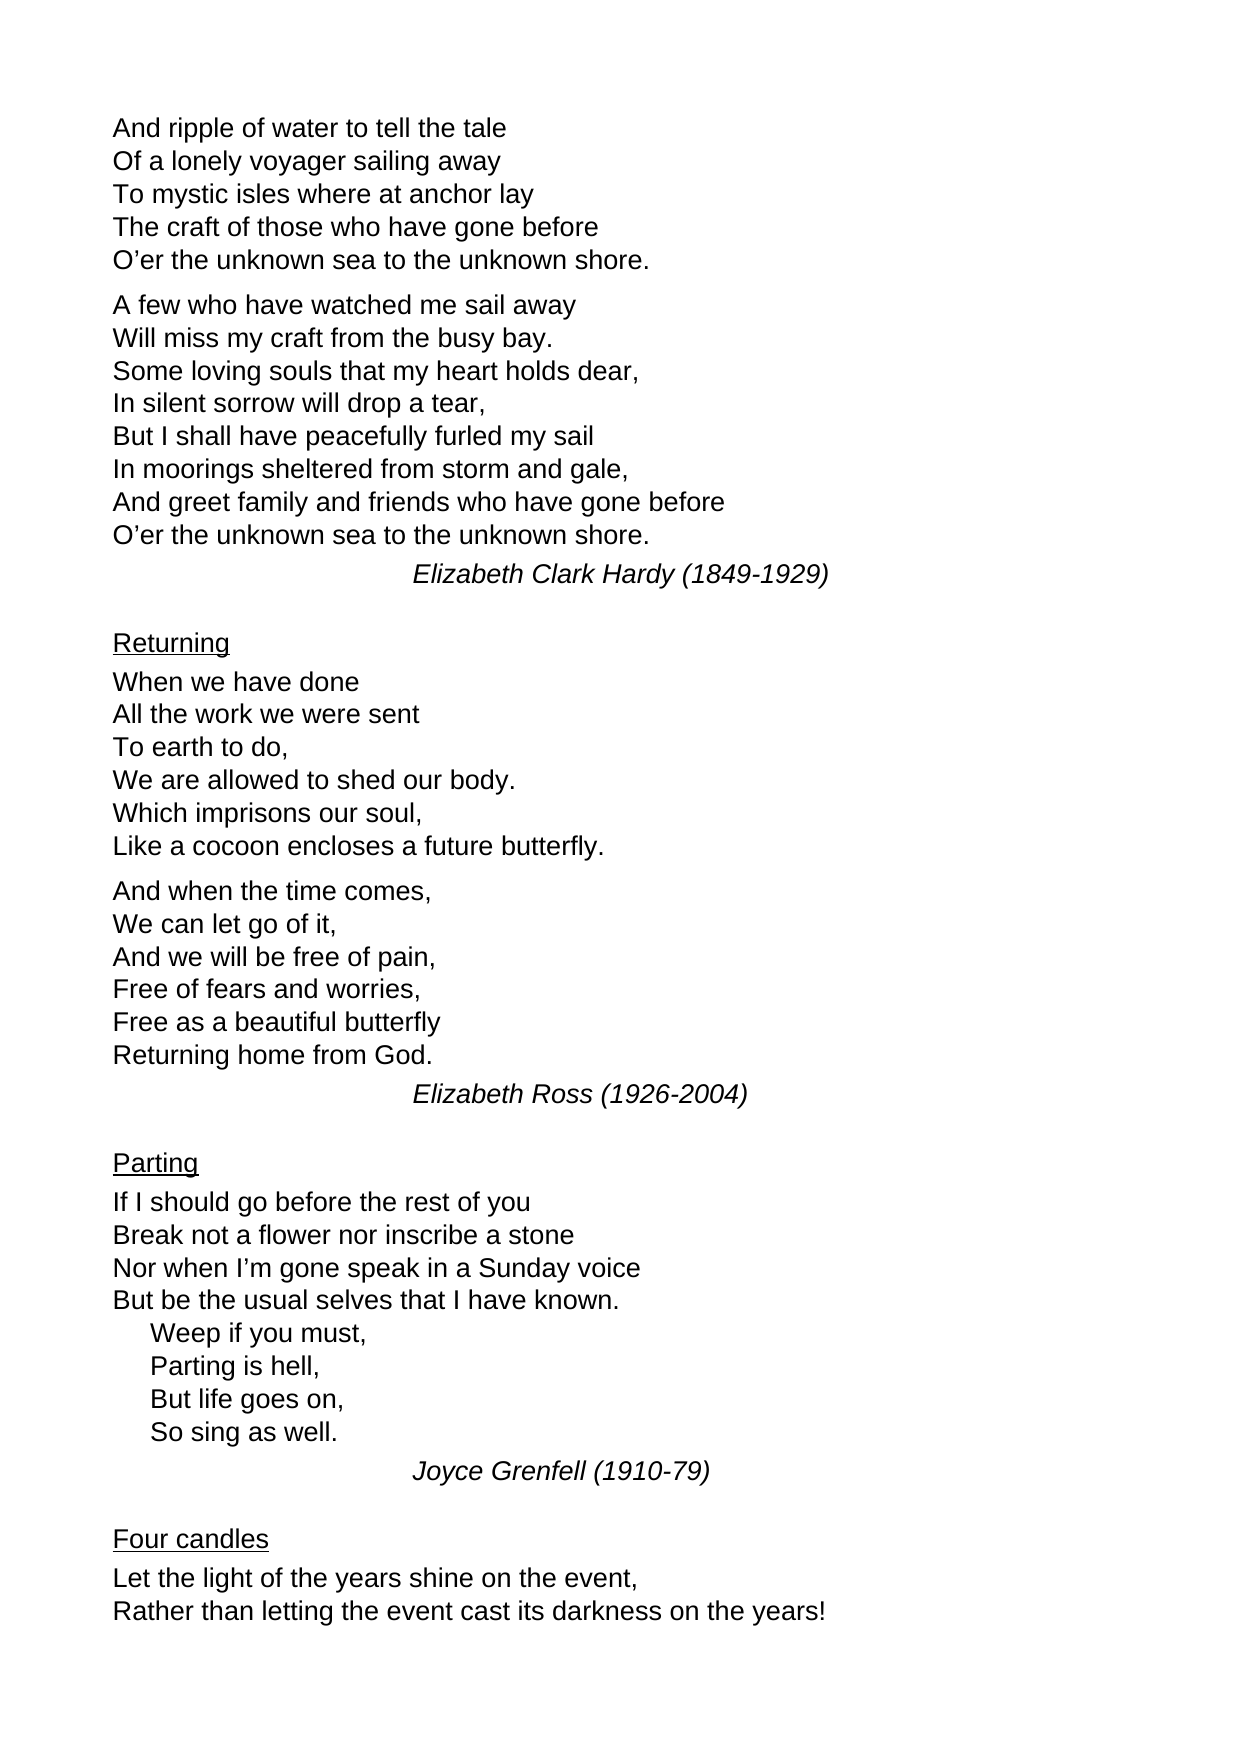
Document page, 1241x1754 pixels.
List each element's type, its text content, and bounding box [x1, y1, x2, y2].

text To earth to do, [112, 731, 1128, 762]
text The craft of those who have gone before [112, 211, 1128, 242]
text O’er the unknown sea to the unknown shore. [112, 244, 1128, 275]
text Free of fears and worries, [112, 973, 1128, 1005]
text So sing as well. [150, 1416, 1128, 1447]
text Will miss my craft from the busy bay. [112, 322, 1128, 353]
text O’er the unknown sea to the unknown shore. [112, 519, 1128, 550]
text Nor when I’m gone speak in a Sunday voice [112, 1252, 1128, 1283]
text All the work we were sent [112, 698, 1128, 730]
text A few who have watched me sail away [112, 289, 1128, 320]
text Of a lonely voyager sailing away [112, 145, 1128, 177]
subtitle Elizabeth Ross (1926-2004) [412, 1078, 1128, 1109]
text But be the usual selves that I have known. [112, 1284, 1128, 1316]
text Which imprisons our soul, [112, 797, 1128, 828]
text Parting is hell, [150, 1350, 1128, 1381]
text When we have done [112, 666, 1128, 697]
subtitle Returning [112, 627, 1128, 658]
text Rather than letting the event cast its darkness on the years! [112, 1595, 1128, 1627]
text But life goes on, [150, 1383, 1128, 1414]
subtitle Joyce Grenfell (1910-79) [412, 1455, 1128, 1486]
subtitle Four candles [112, 1523, 1128, 1555]
text Like a cocoon encloses a future butterfly. [112, 830, 1128, 861]
text Some loving souls that my heart holds dear, [112, 355, 1128, 386]
text And ripple of water to tell the tale [112, 112, 1128, 144]
text Weep if you must, [150, 1317, 1128, 1348]
text But I shall have peacefully furled my sail [112, 420, 1128, 452]
text If I should go before the rest of you [112, 1186, 1128, 1217]
subtitle Parting [112, 1147, 1128, 1178]
text Let the light of the years shine on the event, [112, 1562, 1128, 1594]
text In moorings sheltered from storm and gale, [112, 453, 1128, 484]
text To mystic isles where at anchor lay [112, 178, 1128, 209]
text And greet family and friends who have gone before [112, 486, 1128, 517]
text We are allowed to shed our body. [112, 764, 1128, 795]
text In silent sorrow will drop a tear, [112, 387, 1128, 419]
text Returning home from God. [112, 1039, 1128, 1070]
text Free as a beautiful butterfly [112, 1006, 1128, 1037]
subtitle Elizabeth Clark Hardy (1849-1929) [412, 558, 1128, 589]
text And we will be free of pain, [112, 941, 1128, 972]
text We can let go of it, [112, 908, 1128, 939]
text Break not a flower nor inscribe a stone [112, 1219, 1128, 1250]
text And when the time comes, [112, 875, 1128, 906]
